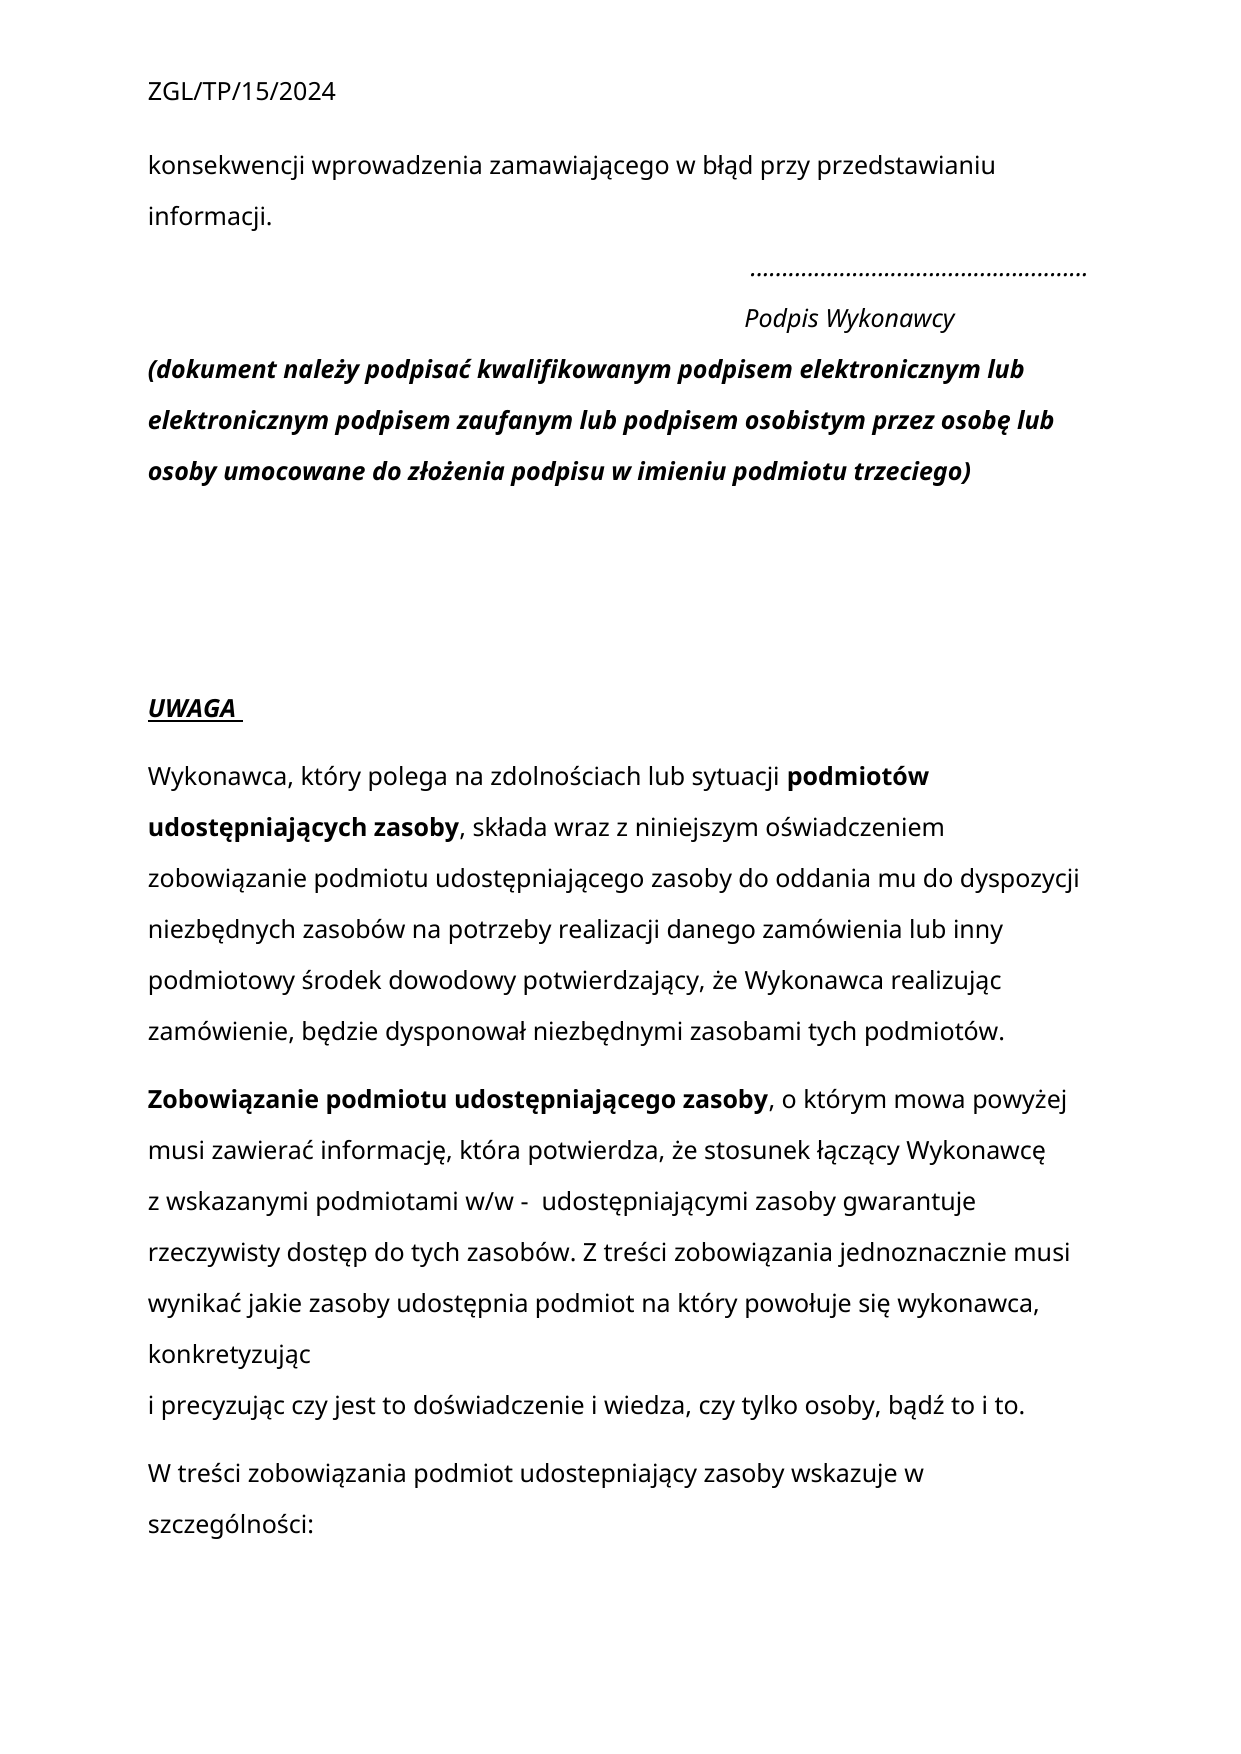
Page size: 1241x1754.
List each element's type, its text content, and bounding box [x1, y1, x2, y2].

text Zobowiązanie podmiotu udostępniającego zasoby, o którym mowa powyżej musi zawierać informację, która potwierdza, że stosunek łączący Wykonawcę z wskazanymi podmiotami w/w - udostępniającymi zasoby gwarantuje rzeczywisty dostęp do tych zasobów. Z treści zobowiązania jednoznacznie musi wynikać jakie zasoby udostępnia podmiot na który powołuje się wykonawca, konkretyzując i precyzując czy jest to doświadczenie i wiedza, czy tylko osoby, bądź to i to. [148, 1082, 1093, 1422]
text W treści zobowiązania podmiot udostepniający zasoby wskazuje w szczególności: [148, 1456, 1093, 1541]
text Podpis Wykonawcy (dokument należy podpisać kwalifikowanym podpisem elektronicznym lub elektronicznym podpisem zaufanym lub podpisem osobistym przez osobę lub osoby umocowane do złożenia podpisu w imieniu podmiotu trzeciego) [148, 300, 1093, 488]
text ..................................................... [148, 250, 1093, 284]
text UWAGA [148, 691, 1093, 725]
text Oświadczam, że wszystkie informacje podane w powyższych oświadczeniach są aktualne i zgodne z prawdą oraz zostały przedstawione z pełną świadomością konsekwencji wprowadzenia zamawiającego w błąd przy przedstawianiu informacji. [148, 148, 1093, 233]
text Wykonawca, który polega na zdolnościach lub sytuacji podmiotów udostępniających zasoby, składa wraz z niniejszym oświadczeniem zobowiązanie podmiotu udostępniającego zasoby do oddania mu do dyspozycji niezbędnych zasobów na potrzeby realizacji danego zamówienia lub inny podmiotowy środek dowodowy potwierdzający, że Wykonawca realizując zamówienie, będzie dysponował niezbędnymi zasobami tych podmiotów. [148, 759, 1093, 1048]
